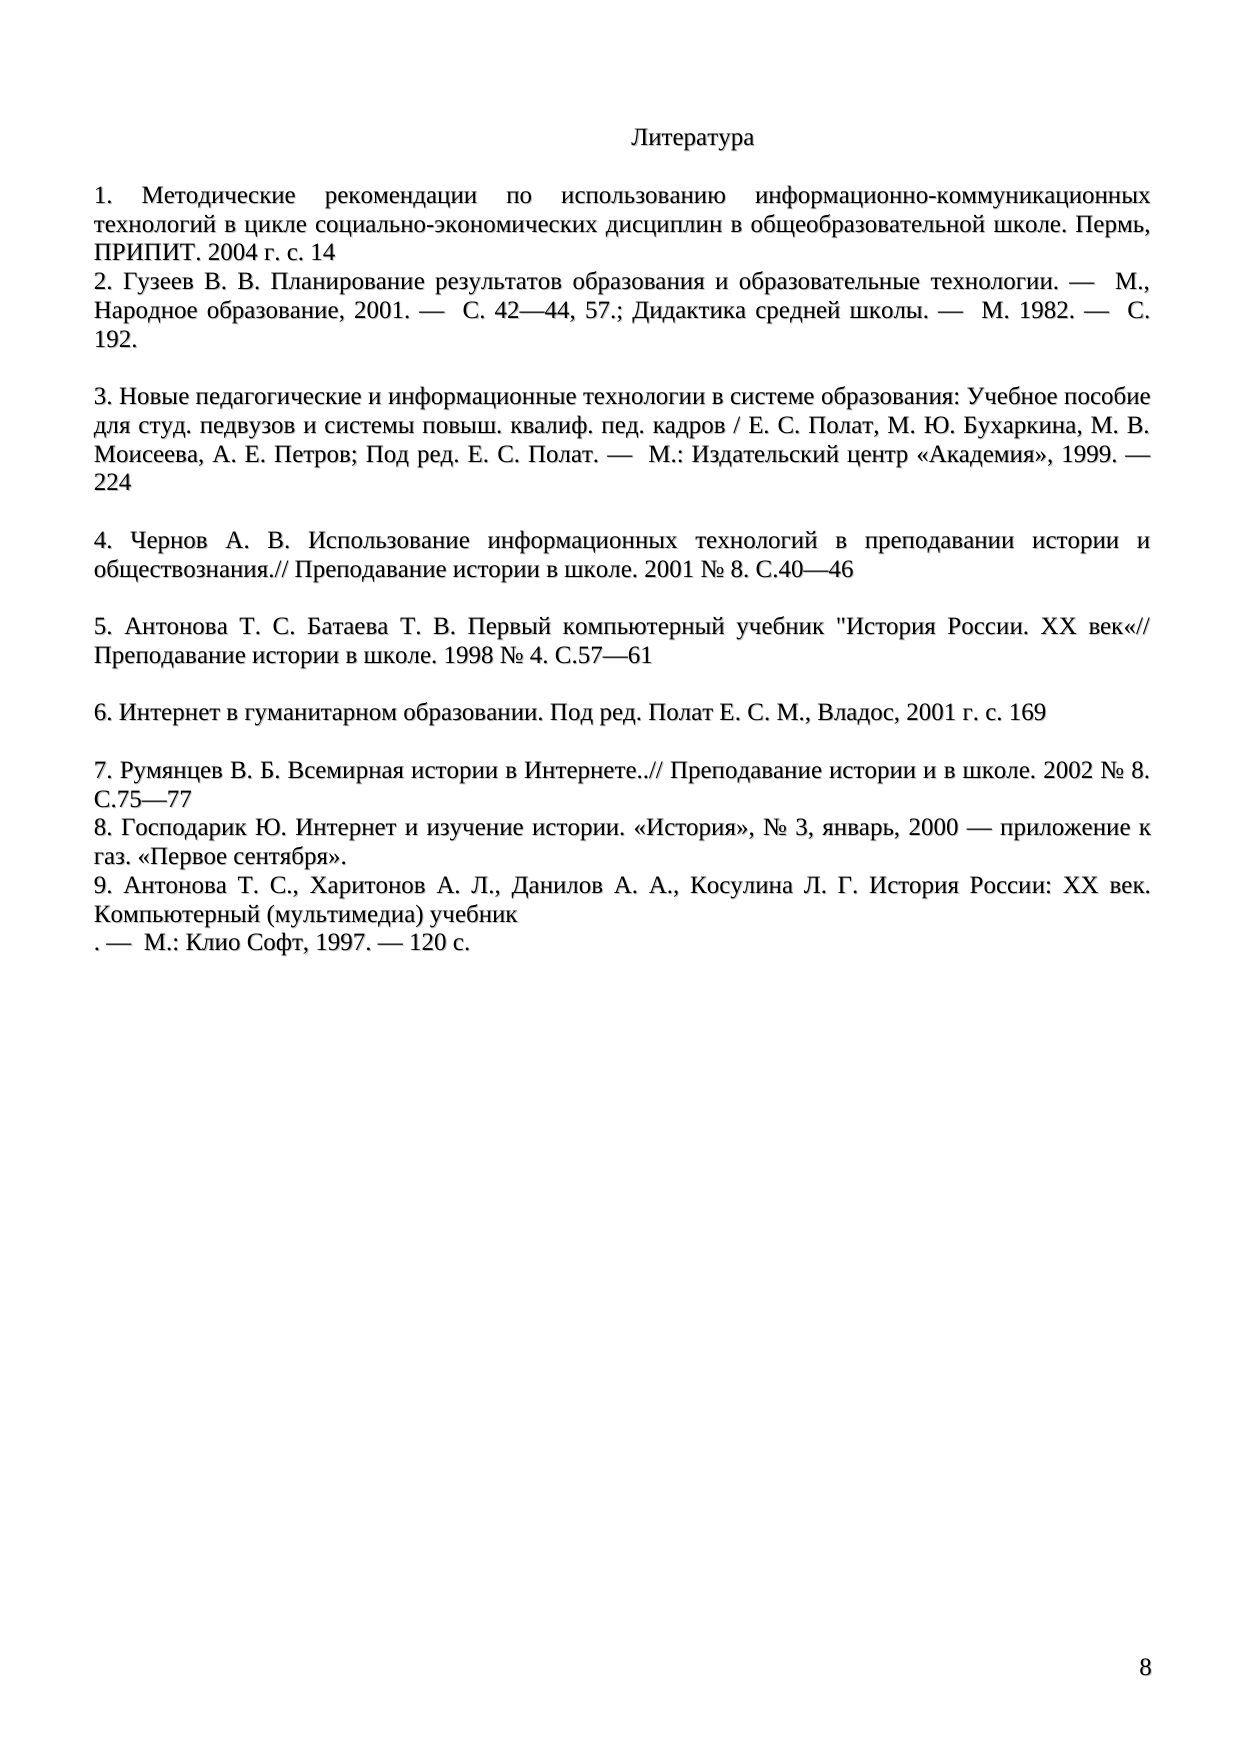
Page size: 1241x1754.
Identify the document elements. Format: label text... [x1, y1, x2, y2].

text 9. Антонова Т. С., Харитонов А. Л., Данилов А. А., Косулина Л. Г. История России: XX век. Компьютерный (мультимедиа) учебник [94, 870, 1152, 927]
text 7. Румянцев В. Б. Всемирная истории в Интернете..// Преподавание истории и в школе. 2002 № 8. С.75—77 [94, 755, 1152, 812]
text Литература [94, 122, 1152, 151]
text . — М.: Клио Софт, 1997. — 120 с. [94, 927, 1152, 956]
text 2. Гузеев В. В. Планирование результатов образования и образовательные технологии. — М., Народное образование, 2001. — С. 42—44, 57.; Дидактика средней школы. — М. 1982. — С. 192. [94, 266, 1152, 352]
text 1. Методические рекомендации по использованию информационно-коммуникационных технологий в цикле социально-экономических дисциплин в общеобразовательной школе. Пермь, ПРИПИТ. 2004 г. с. 14 [94, 180, 1152, 266]
text 4. Чернов А. В. Использование информационных технологий в преподавании истории и обществознания.// Преподавание истории в школе. 2001 № 8. С.40—46 [94, 525, 1152, 582]
text 6. Интернет в гуманитарном образовании. Под ред. Полат Е. С. М., Владос, 2001 г. с. 169 [94, 697, 1152, 726]
text 8. Господарик Ю. Интернет и изучение истории. «История», № 3, январь, 2000 — приложение к газ. «Первое сентября». [94, 812, 1152, 870]
text 5. Антонова Т. С. Батаева Т. В. Первый компьютерный учебник "История России. ХХ век«// Преподавание истории в школе. 1998 № 4. С.57—61 [94, 611, 1152, 669]
text 3. Новые педагогические и информационные технологии в системе образования: Учебное пособие для студ. педвузов и системы повыш. квалиф. пед. кадров / Е. С. Полат, М. Ю. Бухаркина, М. В. Моисеева, А. Е. Петров; Под ред. Е. С. Полат. — М.: Издательский центр «Академия», 1999. — 224 [94, 381, 1152, 496]
